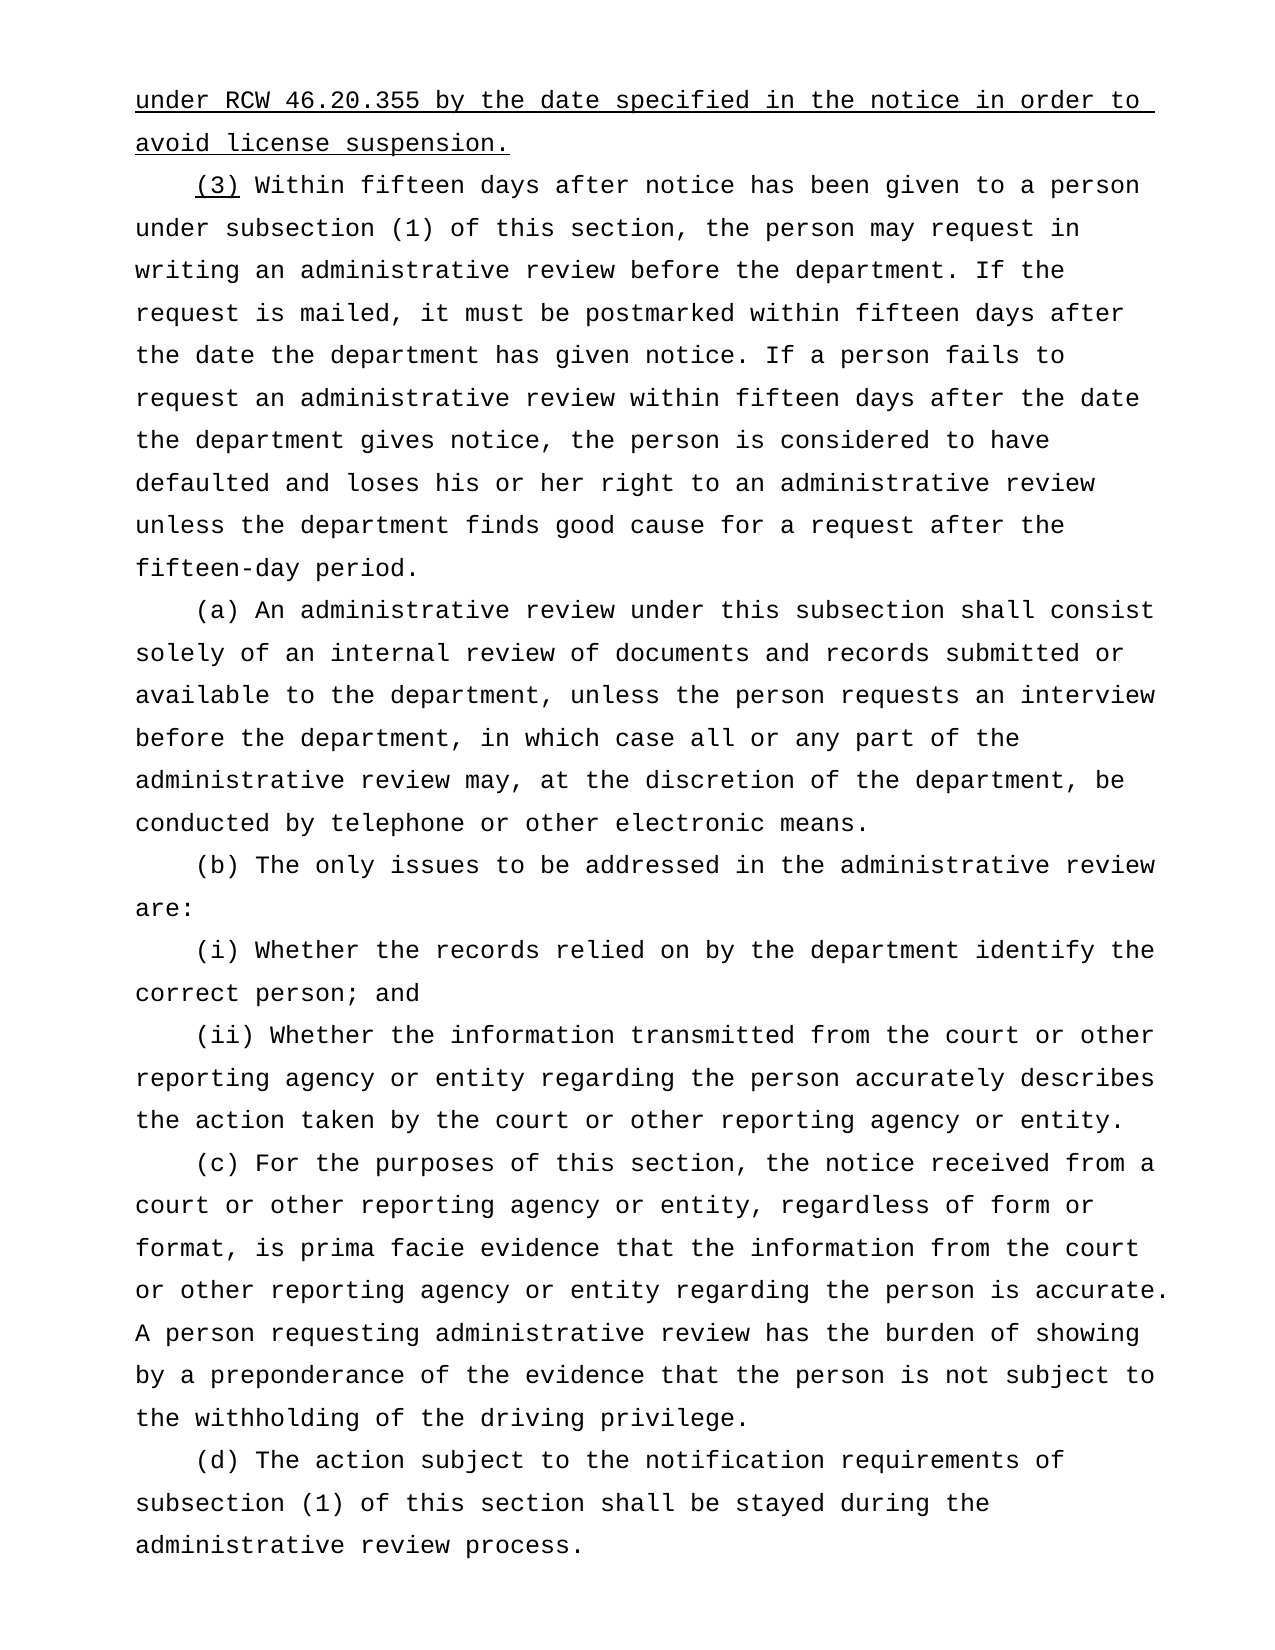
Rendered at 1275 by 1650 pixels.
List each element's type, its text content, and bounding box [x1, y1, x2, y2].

text (b) The only issues to be addressed in the administrative review are: [135, 840, 1170, 925]
text (3) Within fifteen days after notice has been given to a person under subsection (1) of this section, the person may request in writing an administrative review before the department. If the request is mailed, it must be postmarked within fifteen days after the date the department has given notice. If a person fails to request an administrative review within fifteen days after the date the department gives notice, the person is considered to have defaulted and loses his or her right to an administrative review unless the department finds good cause for a request after the fifteen-day period. [135, 160, 1170, 585]
text (ii) Whether the information transmitted from the court or other reporting agency or entity regarding the person accurately describes the action taken by the court or other reporting agency or entity. [135, 1010, 1170, 1137]
text (a) An administrative review under this subsection shall consist solely of an internal review of documents and records submitted or available to the department, unless the person requests an interview before the department, in which case all or any part of the administrative review may, at the discretion of the department, be conducted by telephone or other electronic means. [135, 585, 1170, 840]
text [135, 75, 1170, 160]
text (c) For the purposes of this section, the notice received from a court or other reporting agency or entity, regardless of form or format, is prima facie evidence that the information from the court or other reporting agency or entity regarding the person is accurate. A person requesting administrative review has the burden of showing by a preponderance of the evidence that the person is not subject to the withholding of the driving privilege. [135, 1137, 1170, 1435]
text (d) The action subject to the notification requirements of subsection (1) of this section shall be stayed during the administrative review process. [135, 1435, 1170, 1562]
text (i) Whether the records relied on by the department identify the correct person; and [135, 925, 1170, 1010]
